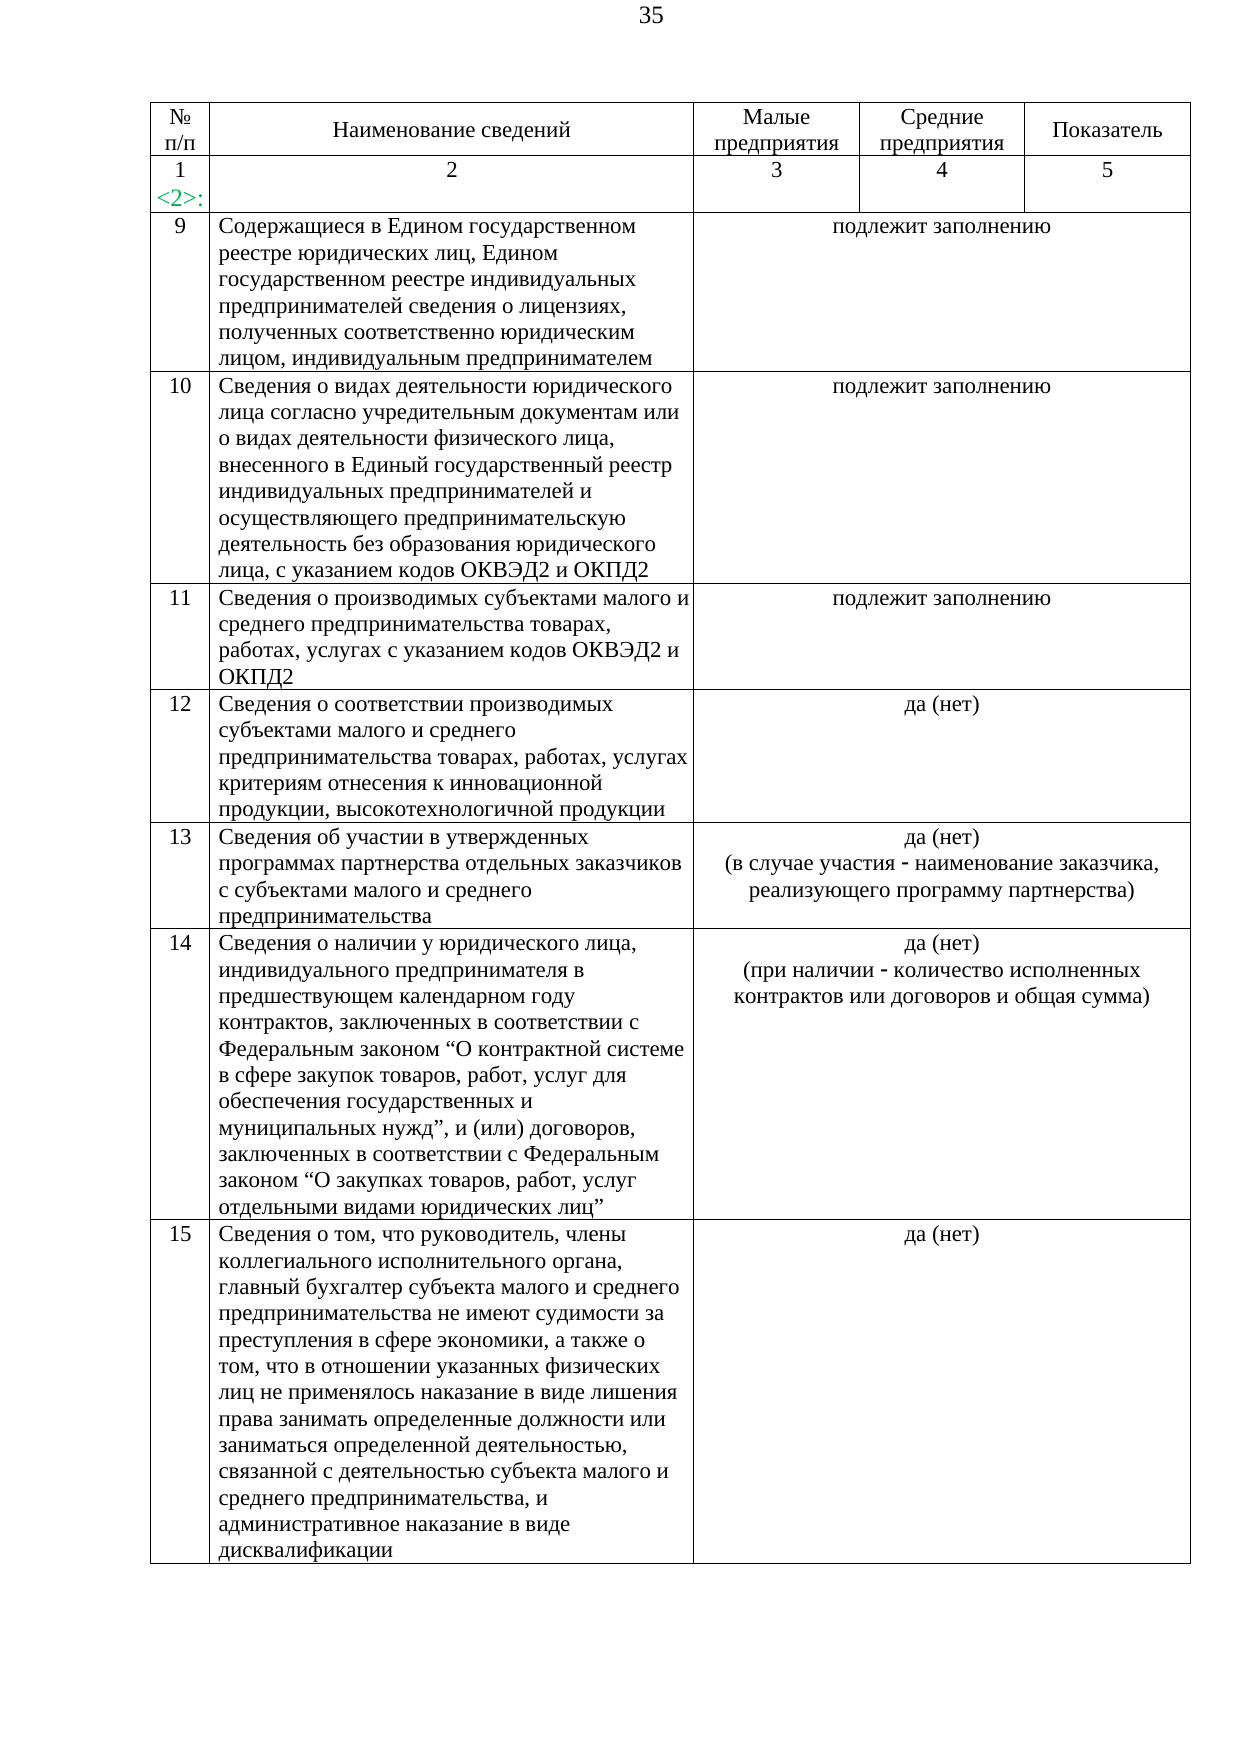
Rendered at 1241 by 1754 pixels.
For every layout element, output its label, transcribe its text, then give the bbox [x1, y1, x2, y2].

table_cell 12 [151, 690, 209, 822]
table_cell Сведения об участии в утвержденных программах партнерства отдельных заказчиков с субъектами малого и среднего предпринимательства [210, 823, 693, 928]
table_cell да (нет) (при наличии количество исполненных контрактов или договоров и общая сумма) [694, 929, 1190, 1219]
table_cell 11 [151, 584, 209, 689]
table_cell Сведения о видах деятельности юридического лица согласно учредительным документам или о видах деятельности физического лица, внесенного в Единый государственный реестр индивидуальных предпринимателей и осуществляющего предпринимательскую деятельность без образования юридического лица, с указанием кодов ОКВЭД2 и ОКПД2 [210, 372, 693, 583]
table_cell подлежит заполнению [694, 372, 1190, 583]
table_cell да (нет) [694, 1220, 1190, 1563]
table_cell Сведения о производимых субъектами малого и среднего предпринимательства товарах, работах, услугах с указанием кодов ОКВЭД2 и ОКПД2 [210, 584, 693, 689]
table_cell 15 [151, 1220, 209, 1563]
table_cell Содержащиеся в Едином государственном реестре юридических лиц, Едином государственном реестре индивидуальных предпринимателей сведения о лицензиях, полученных соответственно юридическим лицом, индивидуальным предпринимателем [210, 213, 693, 371]
table_cell подлежит заполнению [694, 584, 1190, 689]
table_cell да (нет) (в случае участия наименование заказчика, реализующего программу партнерства) [694, 823, 1190, 928]
table_cell Сведения о наличии у юридического лица, индивидуального предпринимателя в предшествующем календарном году контрактов, заключенных в соответствии с Федеральным законом “О контрактной системе в сфере закупок товаров, работ, услуг для обеспечения государственных и муниципальных нужд”, и (или) договоров, заключенных в соответствии с Федеральным законом “О закупках товаров, работ, услуг отдельными видами юридических лиц” [210, 929, 693, 1219]
table_header Средние предприятия [860, 103, 1024, 155]
table_cell 13 [151, 823, 209, 928]
table_header Наименование сведений [210, 103, 693, 155]
table_cell 9 [151, 213, 209, 371]
table_cell 4 [860, 156, 1024, 212]
table_cell 5 [1025, 156, 1190, 212]
table_header № п/п [151, 103, 209, 155]
table_cell 1 <2>: [151, 156, 209, 212]
table_cell Сведения о том, что руководитель, члены коллегиального исполнительного органа, главный бухгалтер субъекта малого и среднего предпринимательства не имеют судимости за преступления в сфере экономики, а также о том, что в отношении указанных физических лиц не применялось наказание в виде лишения права занимать определенные должности или заниматься определенной деятельностью, связанной с деятельностью субъекта малого и среднего предпринимательства, и административное наказание в виде дисквалификации [210, 1220, 693, 1563]
table_cell да (нет) [694, 690, 1190, 822]
table_header Показатель [1025, 103, 1190, 155]
table_cell подлежит заполнению [694, 213, 1190, 371]
table_cell 2 [210, 156, 693, 212]
table_cell 14 [151, 929, 209, 1219]
table_cell Сведения о соответствии производимых субъектами малого и среднего предпринимательства товарах, работах, услугах критериям отнесения к инновационной продукции, высокотехнологичной продукции [210, 690, 693, 822]
table_cell 10 [151, 372, 209, 583]
table_header Малые предприятия [694, 103, 859, 155]
table_cell 3 [694, 156, 859, 212]
